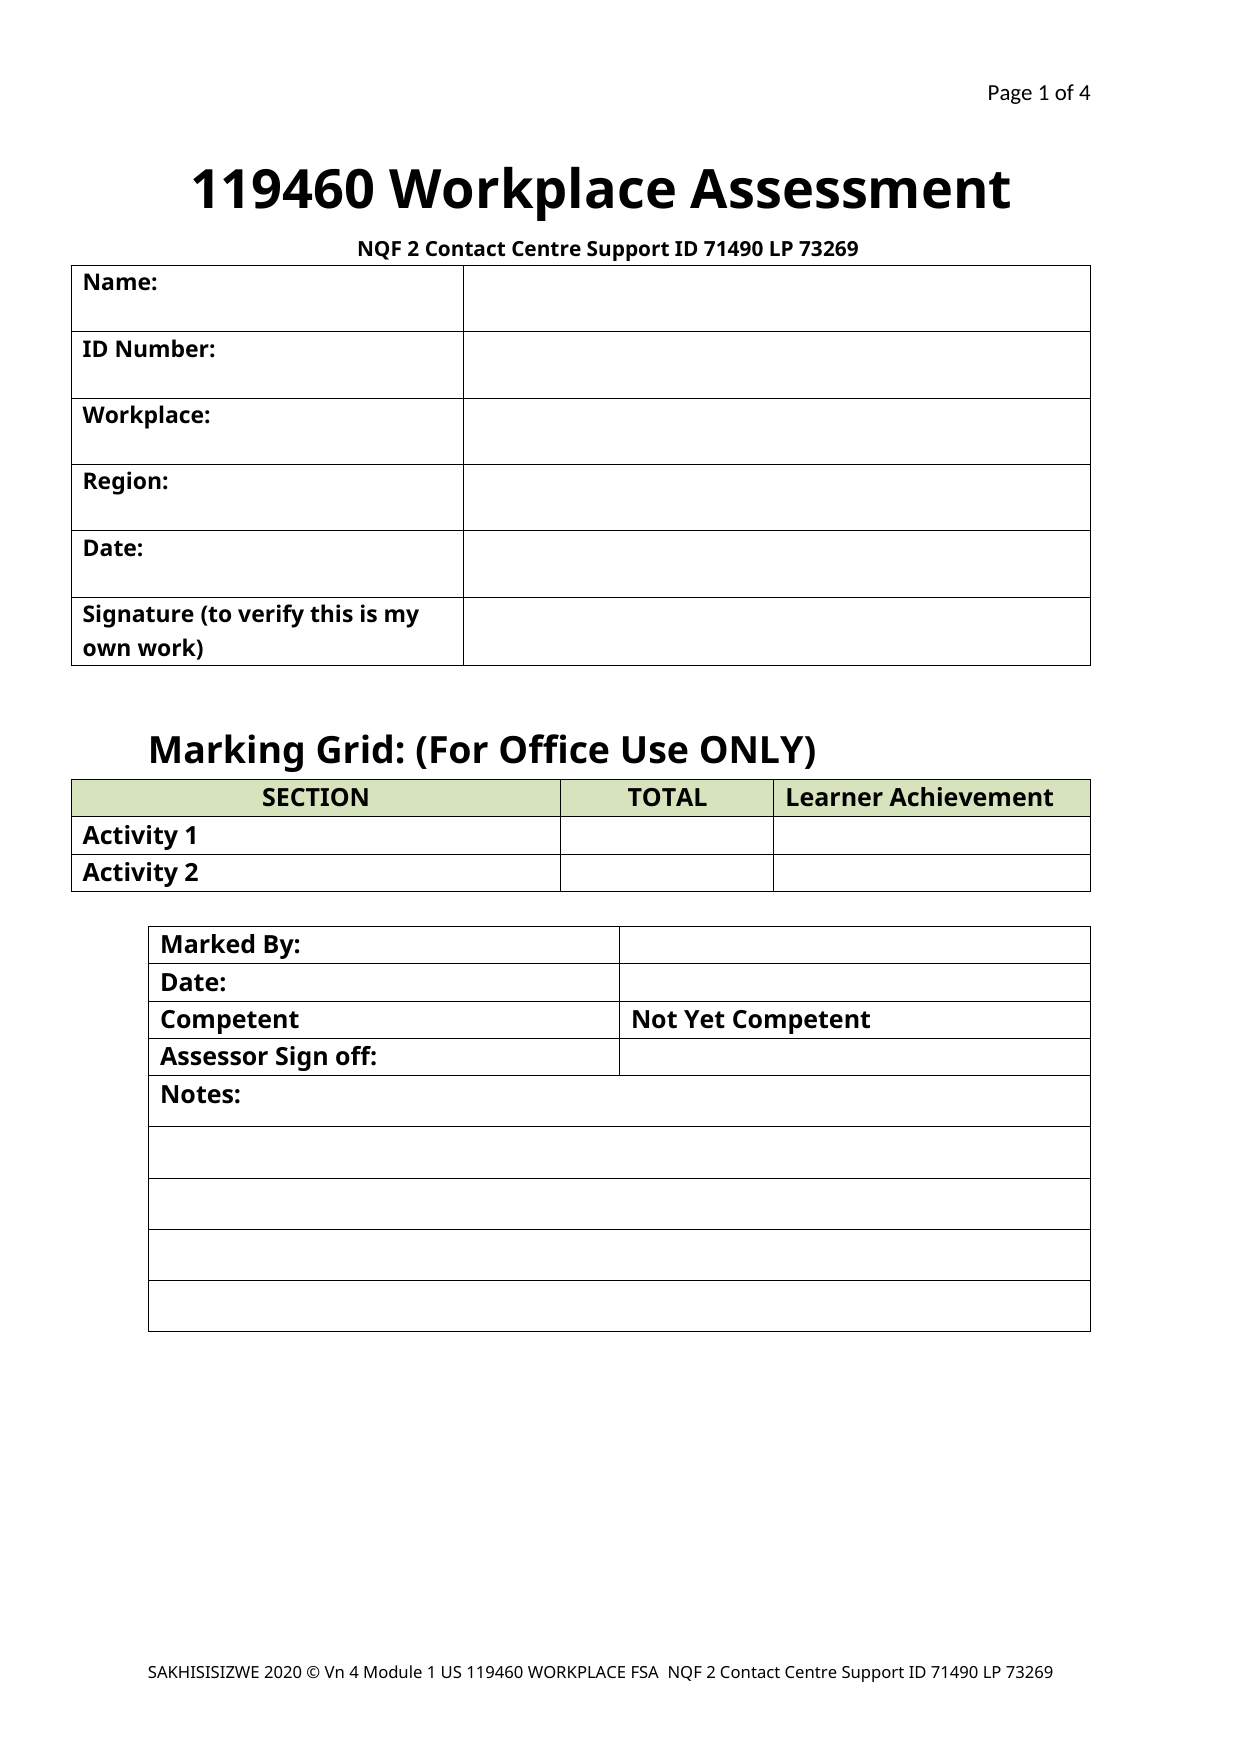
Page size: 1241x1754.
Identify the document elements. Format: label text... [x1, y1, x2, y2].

table_cell ID Number: [72, 332, 463, 397]
table_cell [620, 1281, 1090, 1331]
table_cell Not Yet Competent [620, 1002, 1090, 1038]
table_cell [620, 1039, 1090, 1075]
table_cell Region: [72, 465, 463, 530]
table_cell [464, 465, 1090, 530]
text NQF 2 Contact Centre Support ID 71490 LP 73269 [357, 234, 1084, 263]
table_cell [464, 598, 1090, 665]
table_cell [149, 1127, 619, 1177]
subtitle Marking Grid: (For Office Use ONLY) [148, 723, 1084, 774]
table_cell Activity 1 [72, 817, 560, 854]
table_header Marked By: [149, 927, 619, 963]
table_cell [149, 1230, 619, 1280]
table_cell [561, 817, 773, 854]
table_cell Competent [149, 1002, 619, 1038]
table_cell [620, 1230, 1090, 1280]
table_header SECTION [72, 780, 560, 816]
table_cell [464, 332, 1090, 397]
table_cell [620, 964, 1090, 1001]
table_cell Activity 2 [72, 855, 560, 891]
table_cell [774, 855, 1090, 891]
table_header Learner Achievement [774, 780, 1090, 816]
table_header [620, 927, 1090, 963]
table_cell [464, 531, 1090, 597]
table_header TOTAL [561, 780, 773, 816]
text 119460 Workplace Assessment [118, 150, 1084, 224]
table_cell Workplace: [72, 399, 463, 464]
table_cell [620, 1076, 1090, 1126]
table_cell [149, 1281, 619, 1331]
table_header [464, 266, 1090, 331]
table_cell [561, 855, 773, 891]
table_cell [149, 1179, 619, 1228]
table_cell Date: [149, 964, 619, 1001]
table_cell Notes: [149, 1076, 619, 1126]
table_cell Signature (to verify this is my own work) [72, 598, 463, 665]
table_cell [774, 817, 1090, 854]
table_cell [620, 1179, 1090, 1228]
table_cell Date: [72, 531, 463, 597]
table_header Name: [72, 266, 463, 331]
table_cell [620, 1127, 1090, 1177]
table_cell Assessor Sign off: [149, 1039, 619, 1075]
table_cell [464, 399, 1090, 464]
